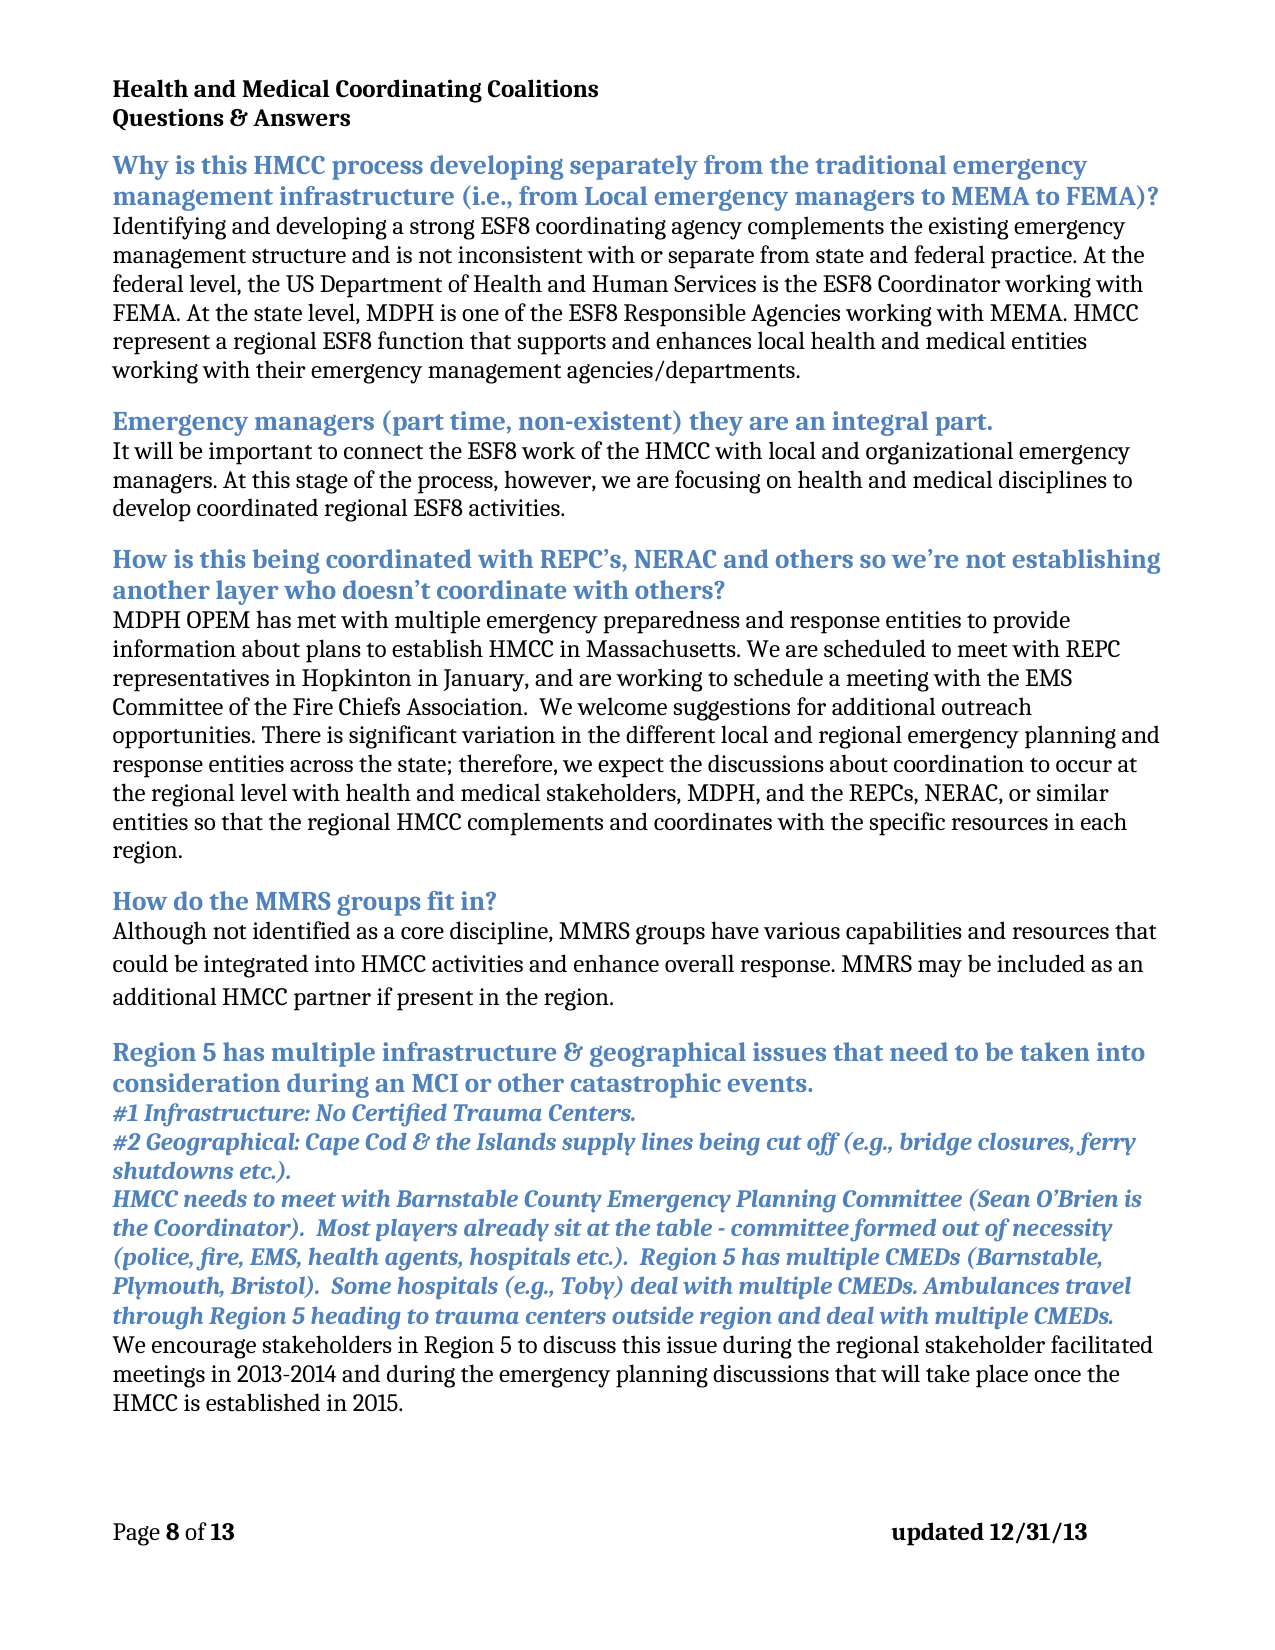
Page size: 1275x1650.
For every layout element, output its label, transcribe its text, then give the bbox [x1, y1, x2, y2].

subtitle How is this being coordinated with REPC’s, NERAC and others so we’re not establishing another layer who doesn’t coordinate with others? [112, 544, 1162, 606]
text Although not identified as a core discipline, MMRS groups have various capabilities and resources that could be integrated into HMCC activities and enhance overall response. MMRS may be included as an additional HMCC partner if present in the region. [112, 917, 1162, 1012]
subtitle Why is this HMCC process developing separately from the traditional emergency management infrastructure (i.e., from Local emergency managers to MEMA to FEMA)? [112, 150, 1162, 212]
subtitle How do the MMRS groups fit in? [112, 886, 1162, 917]
text We encourage stakeholders in Region 5 to discuss this issue during the regional stakeholder facilitated meetings in 2013-2014 and during the emergency planning discussions that will take place once the HMCC is established in 2015. [112, 1331, 1162, 1418]
subtitle #1 Infrastructure: No Certified Trauma Centers. [112, 1099, 1162, 1128]
subtitle Emergency managers (part time, non-existent) they are an integral part. [112, 406, 1162, 437]
text Identifying and developing a strong ESF8 coordinating agency complements the existing emergency management structure and is not inconsistent with or separate from state and federal practice. At the federal level, the US Department of Health and Human Services is the ESF8 Coordinator working with FEMA. At the state level, MDPH is one of the ESF8 Responsible Agencies working with MEMA. HMCC represent a regional ESF8 function that supports and enhances local health and medical entities working with their emergency management agencies/departments. [112, 212, 1162, 385]
subtitle Region 5 has multiple infrastructure & geographical issues that need to be taken into consideration during an MCI or other catastrophic events. [112, 1037, 1162, 1099]
subtitle #2 Geographical: Cape Cod & the Islands supply lines being cut off (e.g., bridge closures, ferry shutdowns etc.). [112, 1128, 1162, 1185]
text It will be important to connect the ESF8 work of the HMCC with local and organizational emergency managers. At this stage of the process, however, we are focusing on health and medical disciplines to develop coordinated regional ESF8 activities. [112, 437, 1162, 523]
subtitle HMCC needs to meet with Barnstable County Emergency Planning Committee (Sean O’Brien is the Coordinator). Most players already sit at the table - committee formed out of necessity (police, fire, EMS, health agents, hospitals etc.). Region 5 has multiple CMEDs (Barnstable, Plymouth, Bristol). Some hospitals (e.g., Toby) deal with multiple CMEDs. Ambulances travel through Region 5 heading to trauma centers outside region and deal with multiple CMEDs. [112, 1185, 1162, 1331]
text MDPH OPEM has met with multiple emergency preparedness and response entities to provide information about plans to establish HMCC in Massachusetts. We are scheduled to meet with REPC representatives in Hopkinton in January, and are working to schedule a meeting with the EMS Committee of the Fire Chiefs Association. We welcome suggestions for additional outreach opportunities. There is significant variation in the different local and regional emergency planning and response entities across the state; therefore, we expect the discussions about coordination to occur at the regional level with health and medical stakeholders, MDPH, and the REPCs, NERAC, or similar entities so that the regional HMCC complements and coordinates with the specific resources in each region. [112, 606, 1162, 865]
